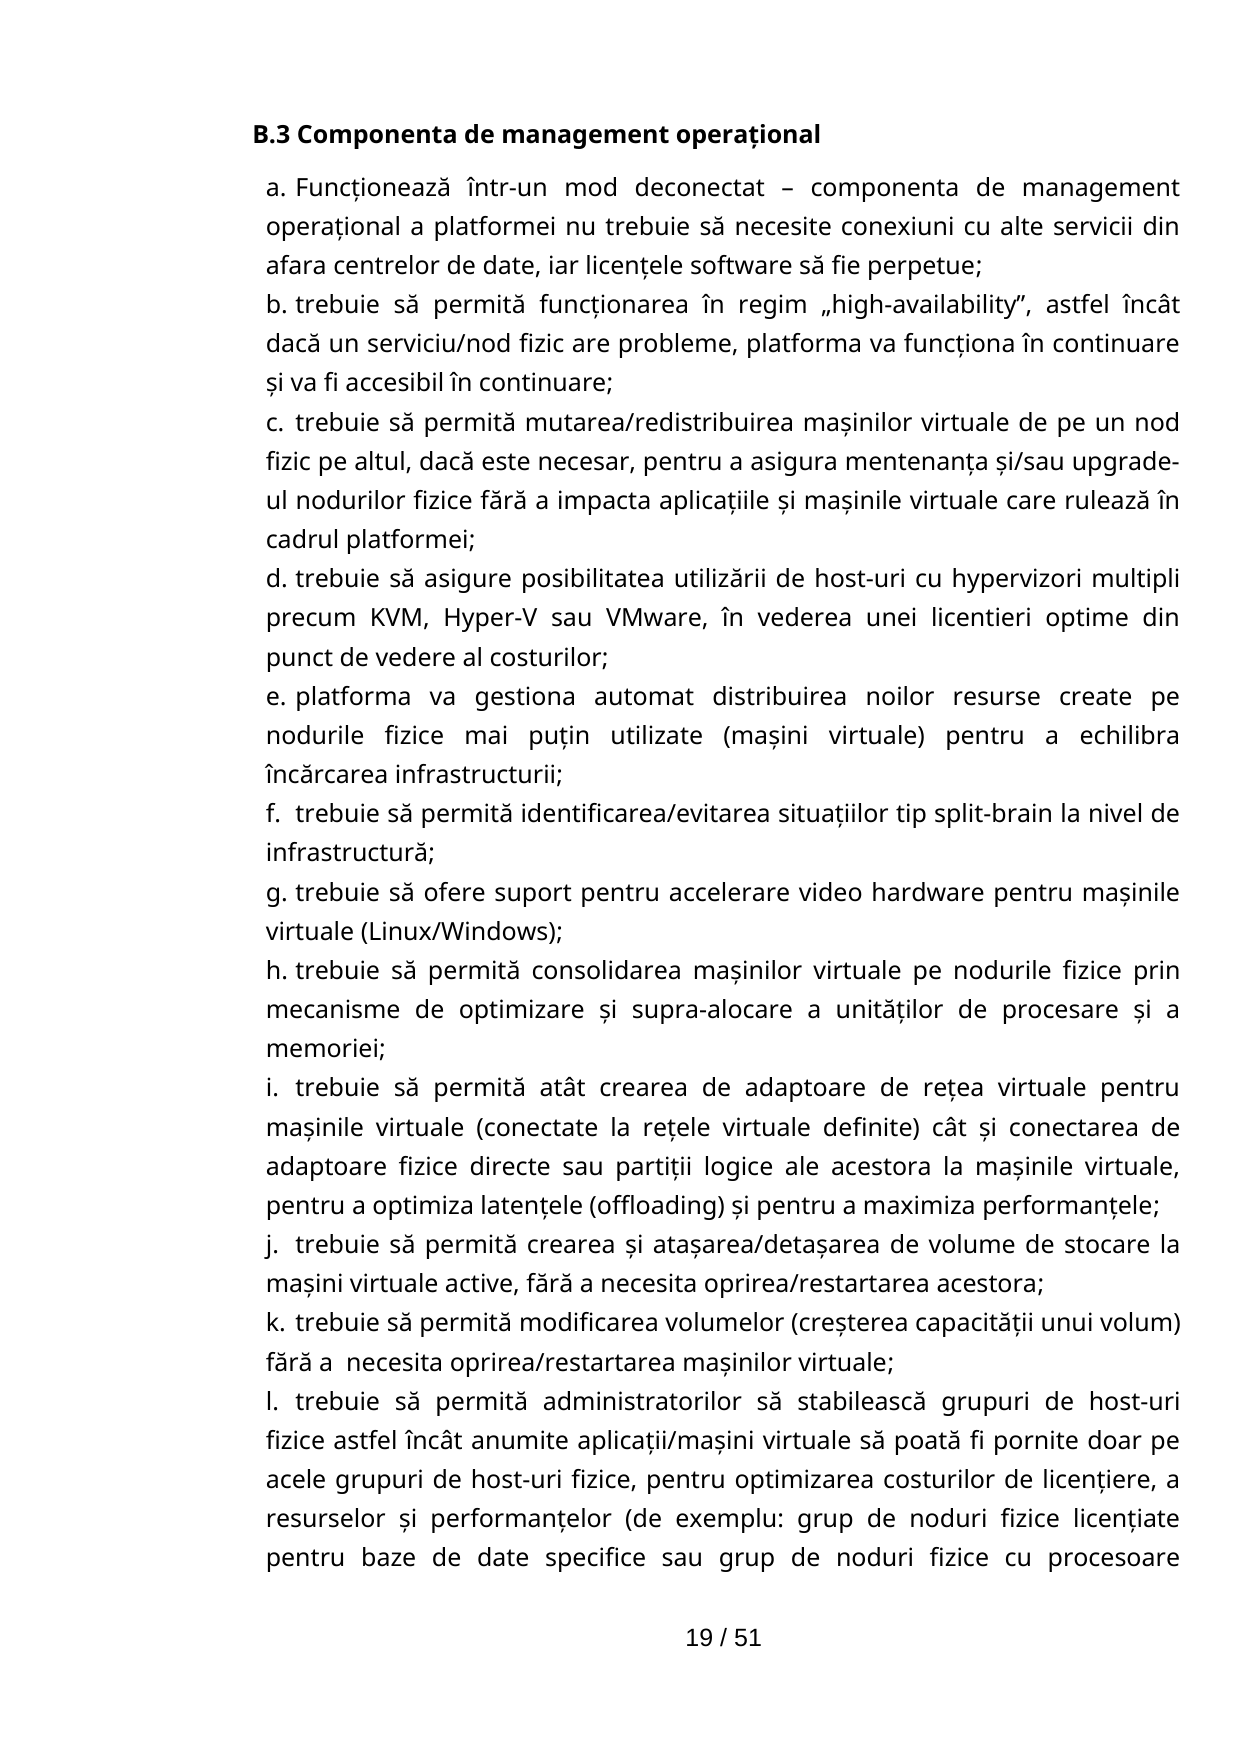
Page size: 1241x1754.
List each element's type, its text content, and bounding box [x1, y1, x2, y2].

list trebuie să permită mutarea/redistribuirea mașinilor virtuale de pe un nod fizic pe altul, dacă este necesar, pentru a asigura mentenanța și/sau upgrade-ul nodurilor fizice fără a impacta aplicațiile și mașinile virtuale care rulează în cadrul platformei; [266, 404, 1181, 556]
list Funcționează într-un mod deconectat – componenta de management operațional a platformei nu trebuie să necesite conexiuni cu alte servicii din afara centrelor de date, iar licențele software să fie perpetue; [266, 169, 1181, 282]
list trebuie să permită consolidarea mașinilor virtuale pe nodurile fizice prin mecanisme de optimizare și supra-alocare a unităților de procesare și a memoriei; [266, 953, 1181, 1065]
list platforma va gestiona automat distribuirea noilor resurse create pe nodurile fizice mai puțin utilizate (mașini virtuale) pentru a echilibra încărcarea infrastructurii; [266, 678, 1181, 791]
list trebuie să asigure posibilitatea utilizării de host-uri cu hypervizori multipli precum KVM, Hyper-V sau VMware, în vederea unei licentieri optime din punct de vedere al costurilor; [266, 561, 1181, 673]
list trebuie să permită atât crearea de adaptoare de rețea virtuale pentru mașinile virtuale (conectate la rețele virtuale definite) cât și conectarea de adaptoare fizice directe sau partiții logice ale acestora la mașinile virtuale, pentru a optimiza latențele (offloading) și pentru a maximiza performanțele; [266, 1070, 1181, 1222]
list trebuie să permită funcționarea în regim „high-availability”, astfel încât dacă un serviciu/nod fizic are probleme, platforma va funcționa în continuare și va fi accesibil în continuare; [266, 287, 1181, 399]
list trebuie să permită identificarea/evitarea situațiilor tip split-brain la nivel de infrastructură; [266, 796, 1181, 869]
subtitle B.3 Componenta de management operațional [252, 116, 1181, 151]
list trebuie să permită crearea și atașarea/detașarea de volume de stocare la mașini virtuale active, fără a necesita oprirea/restartarea acestora; [266, 1227, 1181, 1300]
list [266, 1383, 1181, 1574]
list trebuie să ofere suport pentru accelerare video hardware pentru mașinile virtuale (Linux/Windows); [266, 874, 1181, 947]
list trebuie să permită modificarea volumelor (creșterea capacității unui volum) fără a necesita oprirea/restartarea mașinilor virtuale; [266, 1305, 1181, 1378]
